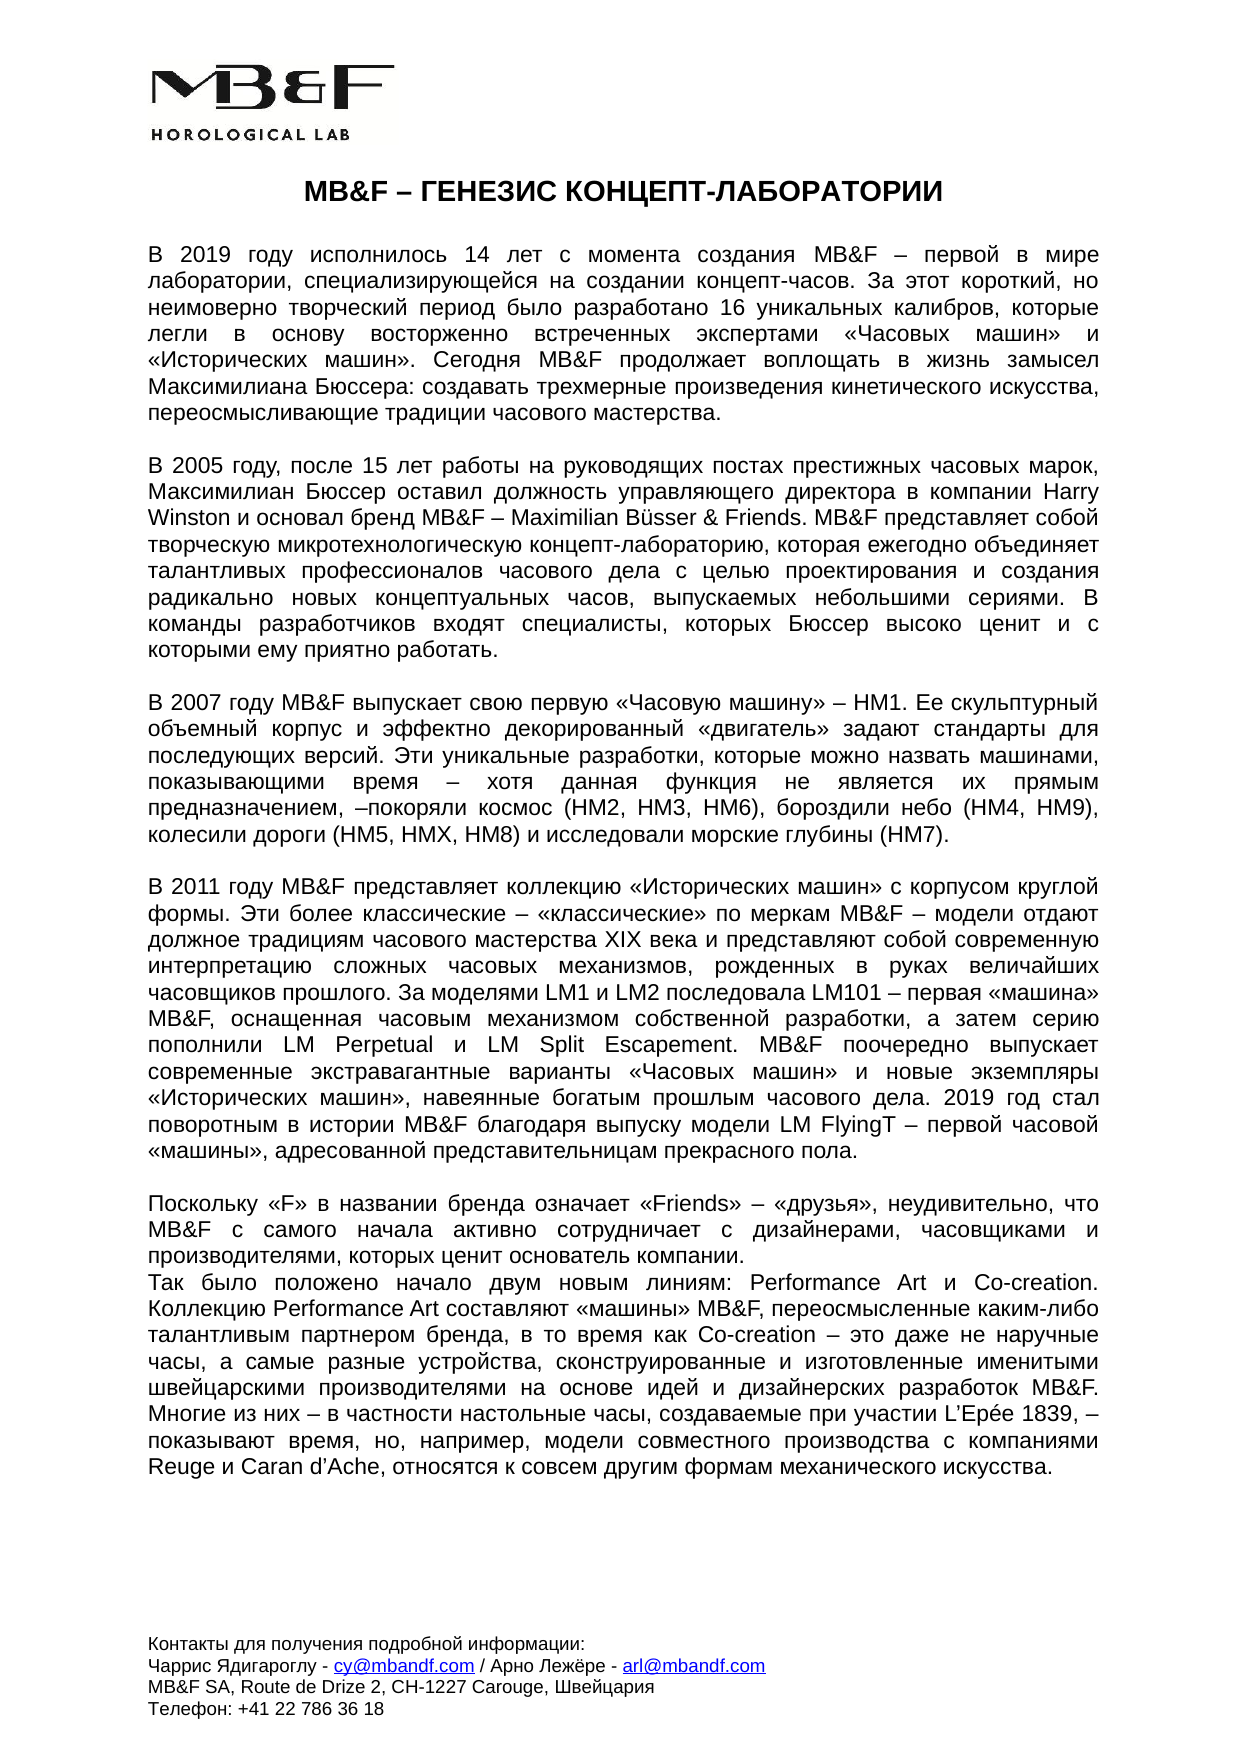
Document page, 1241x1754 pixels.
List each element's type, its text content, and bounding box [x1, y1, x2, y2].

text В 2005 году, после 15 лет работы на руководящих постах престижных часовых марок, Максимилиан Бюссер оставил должность управляющего директора в компании Harry Winston и основал бренд MB&F – Maximilian Büsser & Friends. MB&F представляет собой творческую микротехнологическую концепт-лабораторию, которая ежегодно объединяет талантливых профессионалов часового дела с целью проектирования и создания радикально новых концептуальных часов, выпускаемых небольшими сериями. В команды разработчиков входят специалисты, которых Бюссер высоко ценит и с которыми ему приятно работать. [148, 452, 1100, 662]
text Поскольку «F» в названии бренда означает «Friends» – «друзья», неудивительно, что MB&F с самого начала активно сотрудничает с дизайнерами, часовщиками и производителями, которых ценит основатель компании. [148, 1189, 1100, 1269]
text В 2007 году MB&F выпускает свою первую «Часовую машину» – HM1. Ее скульптурный объемный корпус и эффектно декорированный «двигатель» задают стандарты для последующих версий. Эти уникальные разработки, которые можно назвать машинами, показывающими время – хотя данная функция не является их прямым предназначением, –покоряли космос (HM2, HM3, HM6), бороздили небо (HM4, HM9), колесили дороги (HM5, HMX, HM8) и исследовали морские глубины (HM7). [148, 689, 1100, 847]
text В 2019 году исполнилось 14 лет с момента создания MB&F – первой в мире лаборатории, специализирующейся на создании концепт-часов. За этот короткий, но неимоверно творческий период было разработано 16 уникальных калибров, которые легли в основу восторженно встреченных экспертами «Часовых машин» и «Исторических машин». Сегодня MB&F продолжает воплощать в жизнь замысел Максимилиана Бюссера: создавать трехмерные произведения кинетического искусства, переосмысливающие традиции часового мастерства. [148, 241, 1100, 425]
text В 2011 году MB&F представляет коллекцию «Исторических машин» с корпусом круглой формы. Эти более классические – «классические» по меркам MB&F – модели отдают должное традициям часового мастерства XIX века и представляют собой современную интерпретацию сложных часовых механизмов, рожденных в руках величайших часовщиков прошлого. За моделями LM1 и LM2 последовала LM101 – первая «машина» MB&F, оснащенная часовым механизмом собственной разработки, а затем серию пополнили LM Perpetual и LM Split Escapement. MB&F поочередно выпускает современные экстравагантные варианты «Часовых машин» и новые экземпляры «Исторических машин», навеянные богатым прошлым часового дела. 2019 год стал поворотным в истории MB&F благодаря выпуску модели LM FlyingT – первой часовой «машины», адресованной представительницам прекрасного пола. [148, 873, 1100, 1163]
picture [147, 59, 399, 145]
text Так было положено начало двум новым линиям: Performance Art и Co-creation. Коллекцию Performance Art составляют «машины» MB&F, переосмысленные каким-либо талантливым партнером бренда, в то время как Co-creation – это даже не наручные часы, а самые разные устройства, сконструированные и изготовленные именитыми швейцарскими производителями на основе идей и дизайнерских разработок MB&F. Многие из них – в частности настольные часы, создаваемые при участии L’Epée 1839, – показывают время, но, например, модели совместного производства с компаниями Reuge и Caran d’Ache, относятся к совсем другим формам механического искусства. [148, 1269, 1100, 1479]
text MB&F – ГЕНЕЗИС КОНЦЕПТ-ЛАБОРАТОРИИ [148, 174, 1100, 207]
